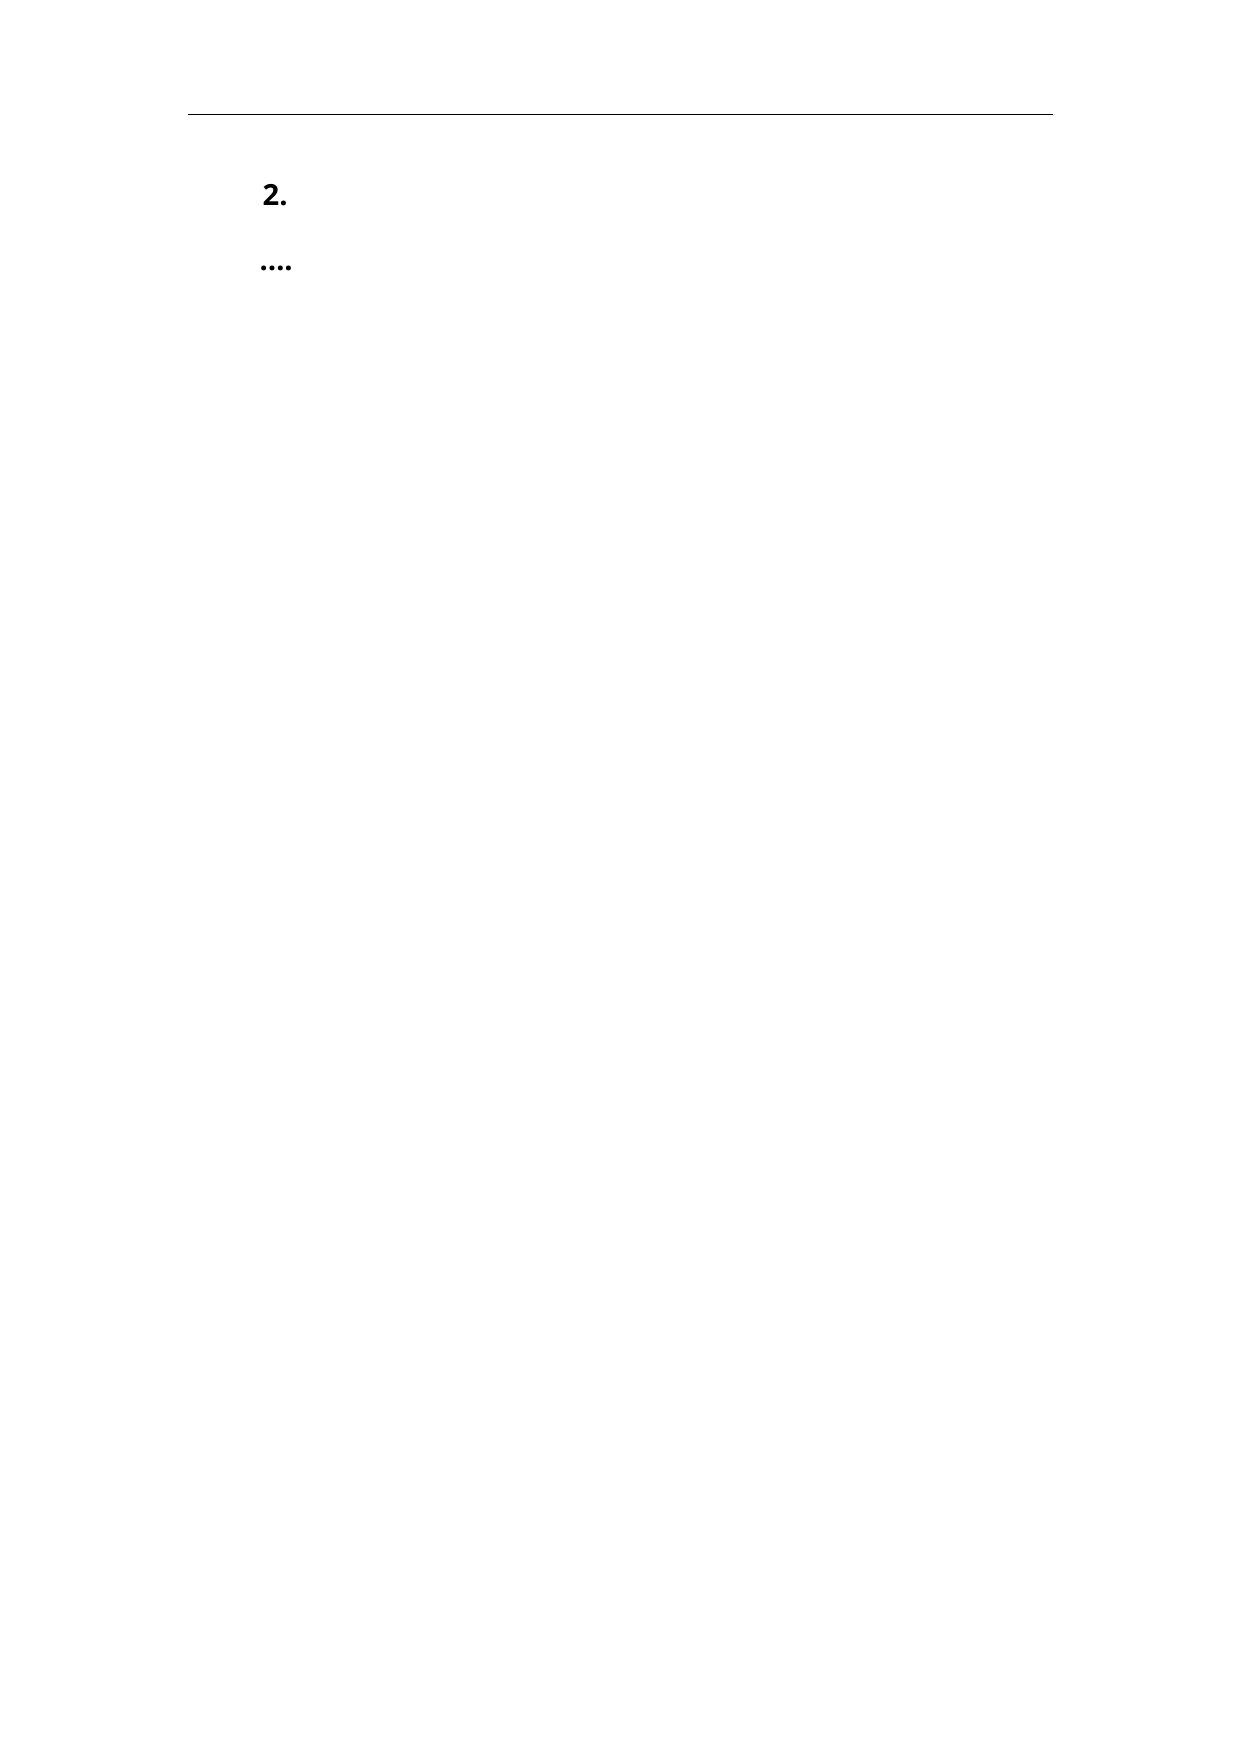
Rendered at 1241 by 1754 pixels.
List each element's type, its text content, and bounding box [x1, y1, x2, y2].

text …. [187, 227, 1053, 292]
list 2. [262, 162, 1053, 227]
